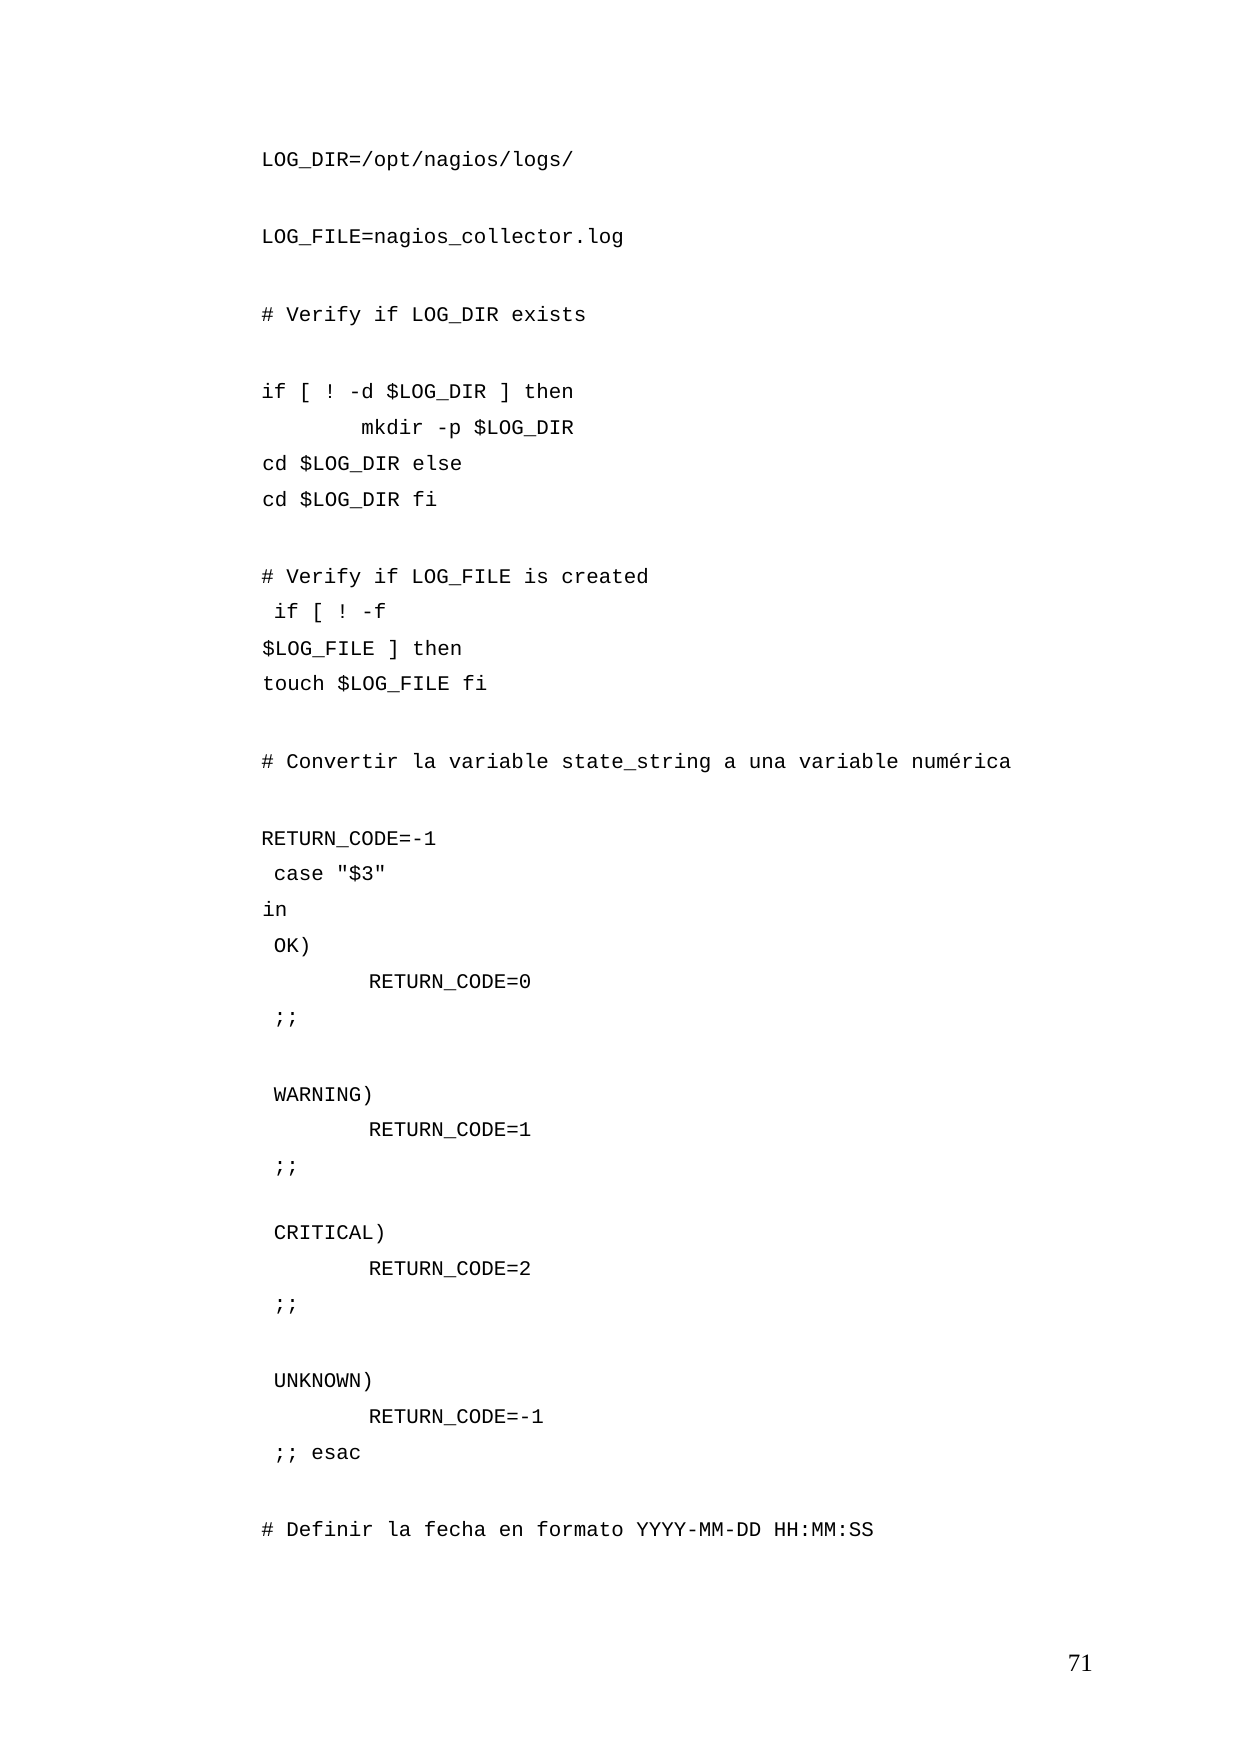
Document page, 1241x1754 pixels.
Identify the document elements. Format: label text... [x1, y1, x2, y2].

text # Verify if LOG_FILE is created [261, 566, 1092, 589]
text LOG_FILE=nagios_collector.log [261, 227, 1092, 250]
text ;; [261, 1293, 1092, 1317]
text case "$3" in [261, 863, 413, 923]
text OK) [261, 935, 1092, 959]
text ;; [261, 1007, 1092, 1030]
text if [ ! -f $LOG_FILE ] then touch $LOG_FILE fi [261, 602, 525, 697]
text RETURN_CODE=0 [221, 971, 1169, 994]
text WARNING) [261, 1084, 1092, 1107]
text ;; [261, 1155, 1092, 1179]
text mkdir -p $LOG_DIR cd $LOG_DIR else cd $LOG_DIR fi [261, 417, 575, 512]
text # Convertir la variable state_string a una variable numérica [261, 751, 1092, 774]
text RETURN_CODE=2 [221, 1257, 1169, 1281]
text ;; esac [261, 1442, 388, 1466]
text if [ ! -d $LOG_DIR ] then [261, 381, 575, 404]
text CRITICAL) [261, 1222, 1092, 1246]
text RETURN_CODE=-1 [261, 827, 1092, 851]
text RETURN_CODE=1 [221, 1119, 1169, 1143]
text # Definir la fecha en formato YYYY-MM-DD HH:MM:SS [261, 1519, 1092, 1543]
text LOG_DIR=/opt/nagios/logs/ [261, 149, 1092, 173]
text RETURN_CODE=-1 [221, 1406, 1169, 1430]
text # Verify if LOG_DIR exists [261, 304, 1092, 327]
text UNKNOWN) [261, 1371, 1092, 1394]
